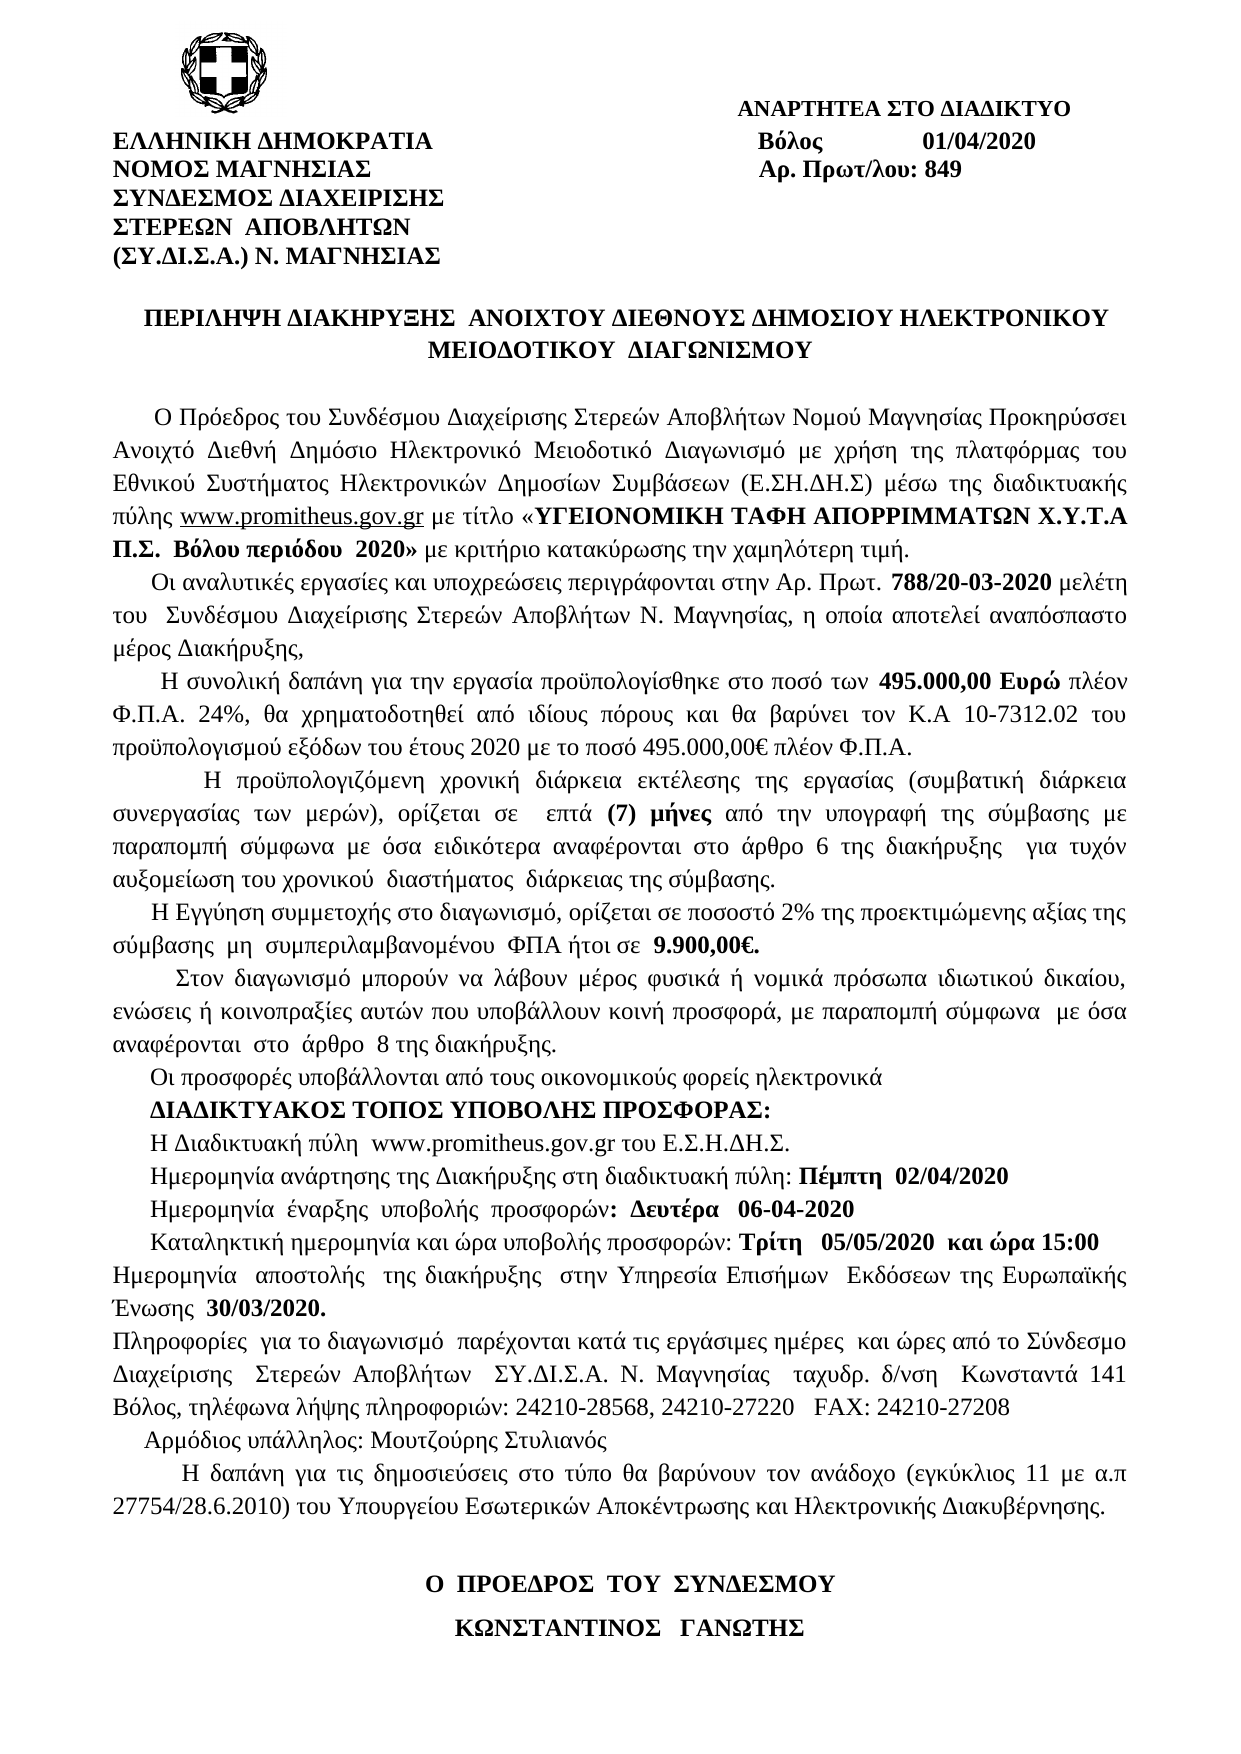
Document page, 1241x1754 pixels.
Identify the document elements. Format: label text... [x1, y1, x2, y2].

text Οι αναλυτικές εργασίες και υποχρεώσεις περιγράφονται στην Αρ. Πρωτ. 788/20-03-2020 μελέτη του Συνδέσμου Διαχείρισης Στερεών Αποβλήτων Ν. Μαγνησίας, η οποία αποτελεί αναπόσπαστο μέρος Διακήρυξης, [112, 567, 1128, 662]
text ΑΝΑΡΤΗΤΕΑ ΣΤΟ ΔΙΑΔΙΚΤΥΟ [112, 21, 1128, 122]
text Η Εγγύηση συμμετοχής στο διαγωνισμό, ορίζεται σε ποσοστό 2% της προεκτιμώμενης αξίας της σύμβασης μη συμπεριλαμβανομένου ΦΠΑ ήτοι σε 9.900,00€. [112, 897, 1128, 959]
picture [174, 21, 288, 117]
text ΔΙΑΔΙΚΤΥΑΚΟΣ ΤΟΠΟΣ ΥΠΟΒΟΛΗΣ ΠΡΟΣΦΟΡΑΣ: [112, 1095, 1128, 1124]
text Η συνολική δαπάνη για την εργασία προϋπολογίσθηκε στο ποσό των 495.000,00 Ευρώ πλέον Φ.Π.Α. 24%, θα χρηματοδοτηθεί από ιδίους πόρους και θα βαρύνει τον Κ.Α 10-7312.02 του προϋπολογισμού εξόδων του έτους 2020 με το ποσό 495.000,00€ πλέον Φ.Π.Α. [112, 666, 1128, 761]
text Πληροφορίες για το διαγωνισμό παρέχονται κατά τις εργάσιμες ημέρες και ώρες από το Σύνδεσμο Διαχείρισης Στερεών Αποβλήτων ΣΥ.ΔΙ.Σ.Α. Ν. Μαγνησίας ταχυδρ. δ/νση Κωνσταντά 141 Βόλος, τηλέφωνα λήψης πληροφοριών: 24210-28568, 24210-27220 FAX: 24210-27208 [112, 1326, 1128, 1421]
text ΚΩΝΣΤΑΝΤΙΝΟΣ ΓΑΝΩΤΗΣ [112, 1613, 1128, 1642]
text H δαπάνη για τις δημοσιεύσεις στο τύπο θα βαρύνουν τον ανάδοχο (εγκύκλιος 11 με α.π 27754/28.6.2010) του Υπουργείου Εσωτερικών Αποκέντρωσης και Ηλεκτρονικής Διακυβέρνησης. [112, 1458, 1128, 1520]
text Ο Πρόεδρος του Συνδέσμου Διαχείρισης Στερεών Αποβλήτων Νομού Μαγνησίας Προκηρύσσει Ανοιχτό Διεθνή Δημόσιο Ηλεκτρονικό Μειοδοτικό Διαγωνισμό με χρήση της πλατφόρμας του Εθνικού Συστήματος Ηλεκτρονικών Δημοσίων Συμβάσεων (Ε.ΣΗ.ΔΗ.Σ) μέσω της διαδικτυακής πύλης www.promitheus.gov.gr με τίτλο «ΥΓΕΙΟΝΟΜΙΚΗ ΤΑΦΗ ΑΠΟΡΡΙΜΜΑΤΩΝ Χ.Υ.Τ.Α Π.Σ. Βόλου περιόδου 2020» με κριτήριο κατακύρωσης την χαμηλότερη τιμή. [112, 402, 1128, 562]
text Ημερομηνία αποστολής της διακήρυξης στην Υπηρεσία Επισήμων Εκδόσεων της Ευρωπαϊκής Ένωσης 30/03/2020. [112, 1260, 1128, 1322]
text Αρμόδιος υπάλληλος: Μουτζούρης Στυλιανός [112, 1425, 1128, 1454]
text Ο ΠΡΟΕΔΡΟΣ ΤΟΥ ΣΥΝΔΕΣΜΟΥ [112, 1569, 1128, 1598]
text ΕΛΛΗΝΙΚΗ ΔΗΜΟΚΡΑΤΙΑ Βόλος 01/04/2020 ΝΟΜΟΣ ΜΑΓΝΗΣΙΑΣ Αρ. Πρωτ/λου: 849 ΣΥΝΔΕΣΜΟΣ ΔΙΑΧΕΙΡΙΣΗΣ ΣΤΕΡΕΩΝ ΑΠΟΒΛΗΤΩΝ (ΣΥ.ΔΙ.Σ.Α.) Ν. ΜΑΓΝΗΣΙΑΣ [113, 126, 1128, 269]
text Στον διαγωνισμό μπορούν να λάβουν μέρος φυσικά ή νομικά πρόσωπα ιδιωτικού δικαίου, ενώσεις ή κοινοπραξίες αυτών που υποβάλλουν κοινή προσφορά, με παραπομπή σύμφωνα με όσα αναφέρονται στο άρθρο 8 της διακήρυξης. [112, 963, 1128, 1058]
text ΠΕΡΙΛΗΨΗ ΔΙΑΚΗΡΥΞΗΣ ΑΝΟΙΧΤΟΥ ΔΙΕΘΝOYΣ ΔΗΜΟΣΙΟΥ ΗΛΕΚΤΡΟΝΙΚΟΥ ΜΕΙΟΔΟΤΙΚΟΥ ΔΙΑΓΩΝΙΣΜΟΥ [112, 303, 1128, 364]
text Ημερομηνία ανάρτησης της Διακήρυξης στη διαδικτυακή πύλη: Πέμπτη 02/04/2020 [112, 1161, 1128, 1190]
text Καταληκτική ημερομηνία και ώρα υποβολής προσφορών: Τρίτη 05/05/2020 και ώρα 15:00 [112, 1227, 1128, 1256]
text Η προϋπολογιζόμενη χρονική διάρκεια εκτέλεσης της εργασίας (συμβατική διάρκεια συνεργασίας των μερών), ορίζεται σε επτά (7) μήνες από την υπογραφή της σύμβασης με παραπομπή σύμφωνα με όσα ειδικότερα αναφέρονται στο άρθρο 6 της διακήρυξης για τυχόν αυξομείωση του χρονικού διαστήματος διάρκειας της σύμβασης. [112, 765, 1128, 893]
text Η Διαδικτυακή πύλη www.promitheus.gov.gr του Ε.Σ.Η.ΔΗ.Σ. [112, 1128, 1128, 1157]
text Οι προσφορές υποβάλλονται από τους οικονομικούς φορείς ηλεκτρονικά [112, 1062, 1128, 1091]
text Ημερομηνία έναρξης υποβολής προσφορών: Δευτέρα 06-04-2020 [112, 1194, 1128, 1223]
